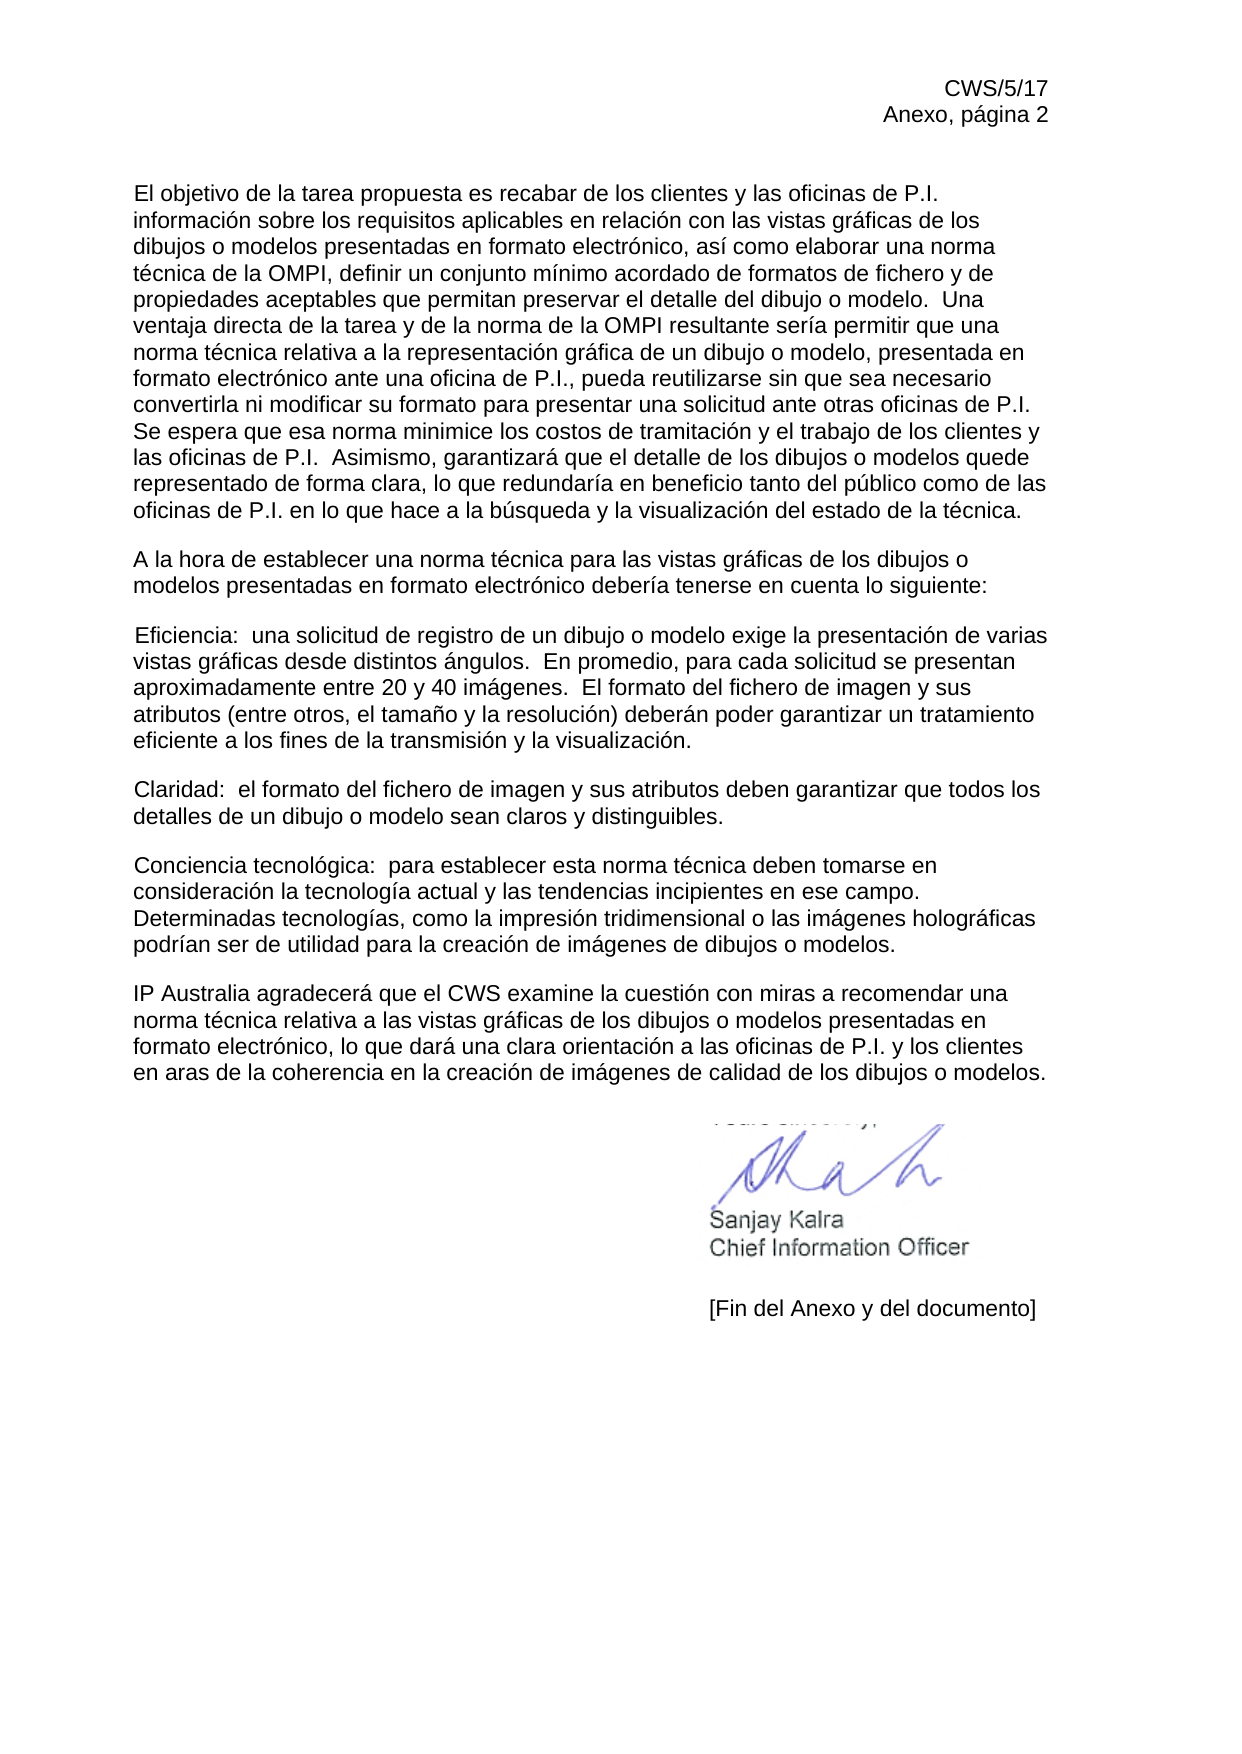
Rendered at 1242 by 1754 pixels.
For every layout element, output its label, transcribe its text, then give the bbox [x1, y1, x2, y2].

text [Fin del Anexo y del documento] [709, 1295, 1048, 1321]
text Claridad: el formato del fichero de imagen y sus atributos deben garantizar que todos los detalles de un dibujo o modelo sean claros y distinguibles. [133, 776, 1048, 829]
text A la hora de establecer una norma técnica para las vistas gráficas de los dibujos o modelos presentadas en formato electrónico debería tenerse en cuenta lo siguiente: [133, 546, 1048, 599]
text Eficiencia: una solicitud de registro de un dibujo o modelo exige la presentación de varias vistas gráficas desde distintos ángulos. En promedio, para cada solicitud se presentan aproximadamente entre 20 y 40 imágenes. El formato del fichero de imagen y sus atributos (entre otros, el tamaño y la resolución) deberán poder garantizar un tratamiento eficiente a los fines de la transmisión y la visualización. [133, 622, 1048, 753]
text IP Australia agradecerá que el CWS examine la cuestión con miras a recomendar una norma técnica relativa a las vistas gráficas de los dibujos o modelos presentadas en formato electrónico, lo que dará una clara orientación a las oficinas de P.I. y los clientes en aras de la coherencia en la creación de imágenes de calidad de los dibujos o modelos. [133, 980, 1048, 1086]
text Conciencia tecnológica: para establecer esta norma técnica deben tomarse en consideración la tecnología actual y las tendencias incipientes en ese campo. Determinadas tecnologías, como la impresión tridimensional o las imágenes holográficas podrían ser de utilidad para la creación de imágenes de dibujos o modelos. [133, 852, 1048, 957]
picture [693, 1124, 986, 1269]
text El objetivo de la tarea propuesta es recabar de los clientes y las oficinas de P.I. información sobre los requisitos aplicables en relación con las vistas gráficas de los dibujos o modelos presentadas en formato electrónico, así como elaborar una norma técnica de la OMPI, definir un conjunto mínimo acordado de formatos de fichero y de propiedades aceptables que permitan preservar el detalle del dibujo o modelo. Una ventaja directa de la tarea y de la norma de la OMPI resultante sería permitir que una norma técnica relativa a la representación gráfica de un dibujo o modelo, presentada en formato electrónico ante una oficina de P.I., pueda reutilizarse sin que sea necesario convertirla ni modificar su formato para presentar una solicitud ante otras oficinas de P.I. Se espera que esa norma minimice los costos de tramitación y el trabajo de los clientes y las oficinas de P.I. Asimismo, garantizará que el detalle de los dibujos o modelos quede representado de forma clara, lo que redundaría en beneficio tanto del público como de las oficinas de P.I. en lo que hace a la búsqueda y la visualización del estado de la técnica. [133, 180, 1048, 523]
